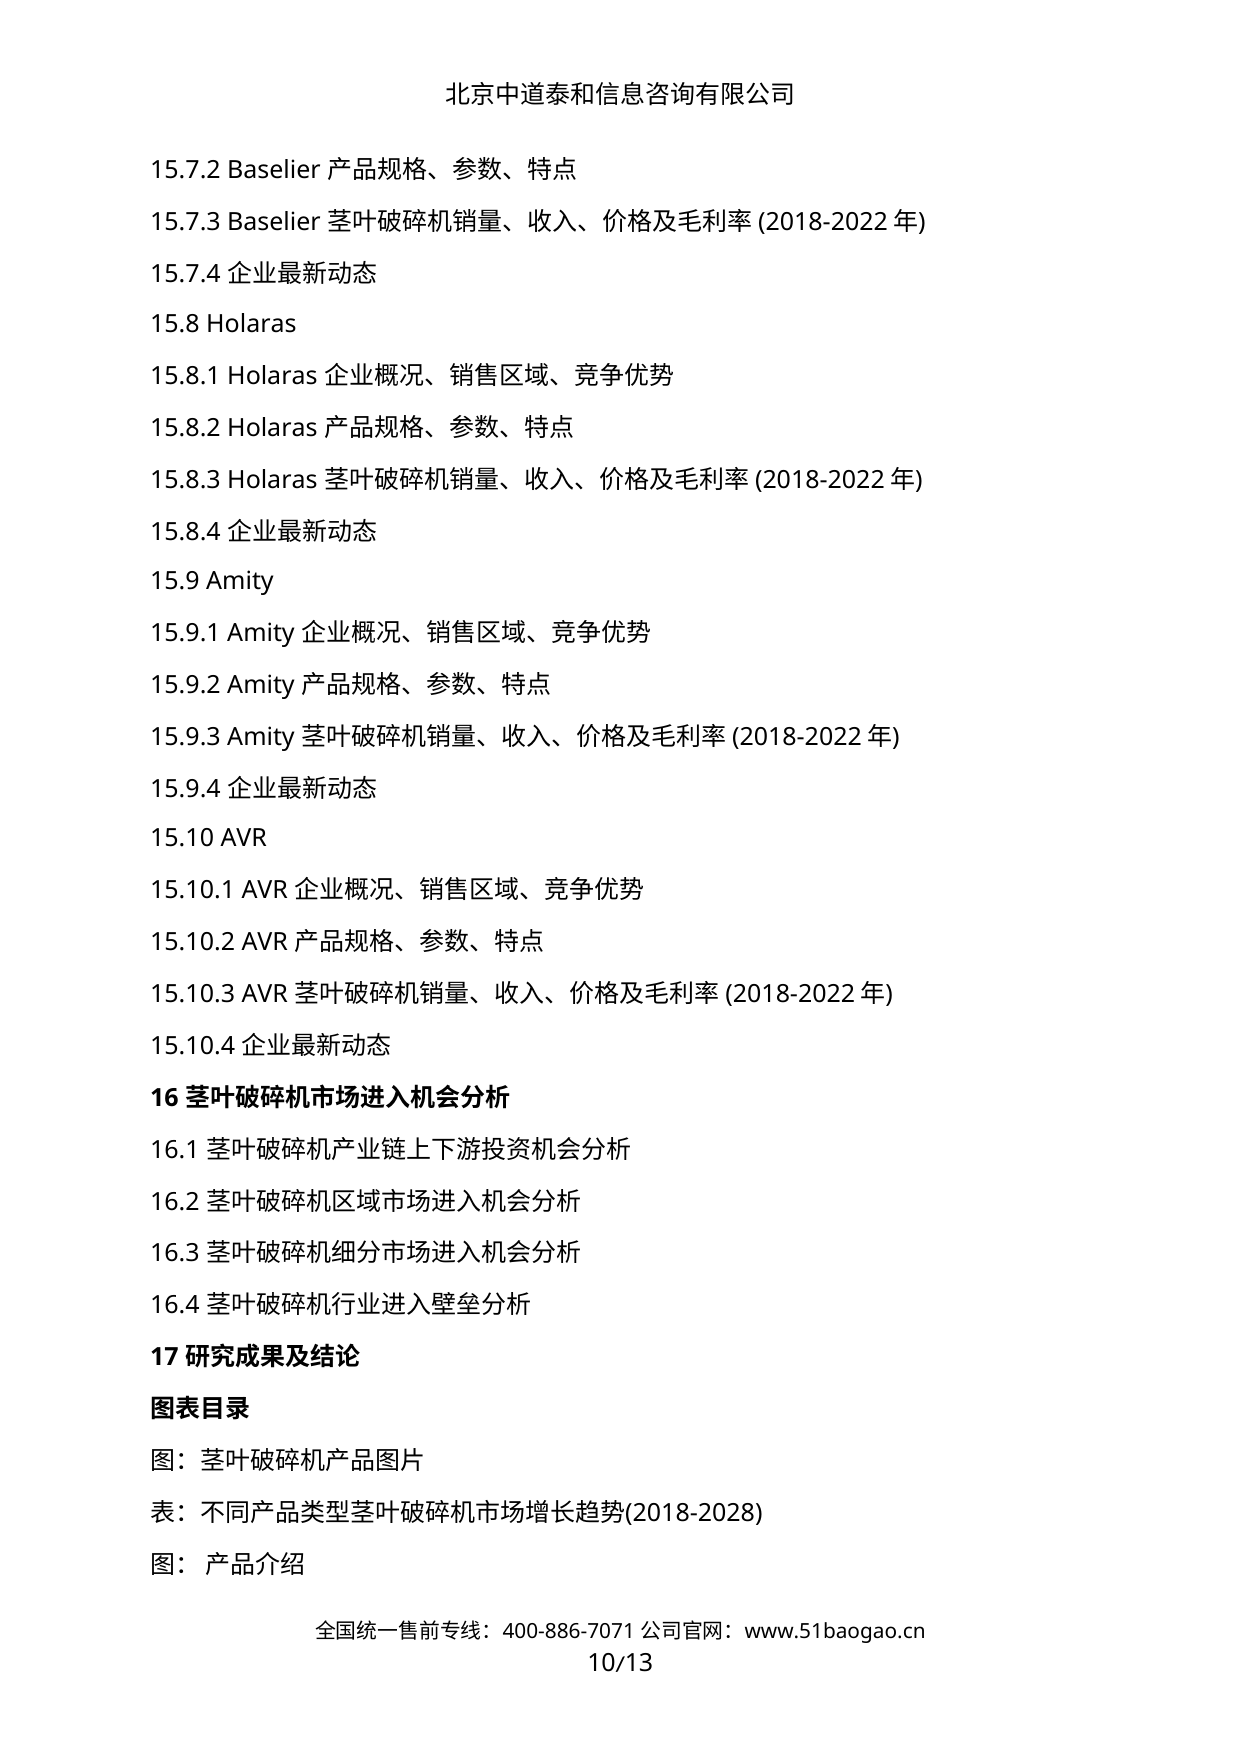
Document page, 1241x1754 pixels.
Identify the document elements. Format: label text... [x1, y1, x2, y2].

text 16.3 茎叶破碎机细分市场进入机会分析 [150, 1233, 1090, 1269]
text 图： 产品介绍 [150, 1544, 1090, 1580]
text 15.7.3 Baselier 茎叶破碎机销量、收入、价格及毛利率 (2018-2022年) [150, 202, 1090, 238]
text 16 茎叶破碎机市场进入机会分析 [150, 1077, 1090, 1113]
text 15.10.4 企业最新动态 [150, 1025, 1090, 1062]
text 15.9.2 Amity 产品规格、参数、特点 [150, 664, 1090, 701]
text 15.9.1 Amity 企业概况、销售区域、竞争优势 [150, 612, 1090, 649]
text 15.9.4 企业最新动态 [150, 768, 1090, 804]
text 图：茎叶破碎机产品图片 [150, 1440, 1090, 1477]
text 表：不同产品类型茎叶破碎机市场增长趋势(2018-2028) [150, 1492, 1090, 1528]
text 15.9.3 Amity 茎叶破碎机销量、收入、价格及毛利率 (2018-2022年) [150, 716, 1090, 752]
text 15.7.2 Baselier 产品规格、参数、特点 [150, 150, 1090, 186]
text 15.8.2 Holaras 产品规格、参数、特点 [150, 407, 1090, 443]
text 16.1 茎叶破碎机产业链上下游投资机会分析 [150, 1129, 1090, 1165]
text 15.10.2 AVR 产品规格、参数、特点 [150, 922, 1090, 958]
text 15.10 AVR [150, 820, 1090, 854]
text 15.8 Holaras [150, 306, 1090, 340]
text 16.2 茎叶破碎机区域市场进入机会分析 [150, 1181, 1090, 1217]
text 15.8.3 Holaras 茎叶破碎机销量、收入、价格及毛利率 (2018-2022年) [150, 459, 1090, 495]
text 15.7.4 企业最新动态 [150, 254, 1090, 290]
text 15.10.1 AVR 企业概况、销售区域、竞争优势 [150, 870, 1090, 906]
text 15.8.1 Holaras 企业概况、销售区域、竞争优势 [150, 355, 1090, 392]
text 15.10.3 AVR 茎叶破碎机销量、收入、价格及毛利率 (2018-2022年) [150, 973, 1090, 1010]
text 16.4 茎叶破碎机行业进入壁垒分析 [150, 1285, 1090, 1321]
text 17 研究成果及结论 [150, 1337, 1090, 1373]
text 图表目录 [150, 1388, 1090, 1425]
text 15.8.4 企业最新动态 [150, 511, 1090, 547]
text 15.9 Amity [150, 563, 1090, 597]
